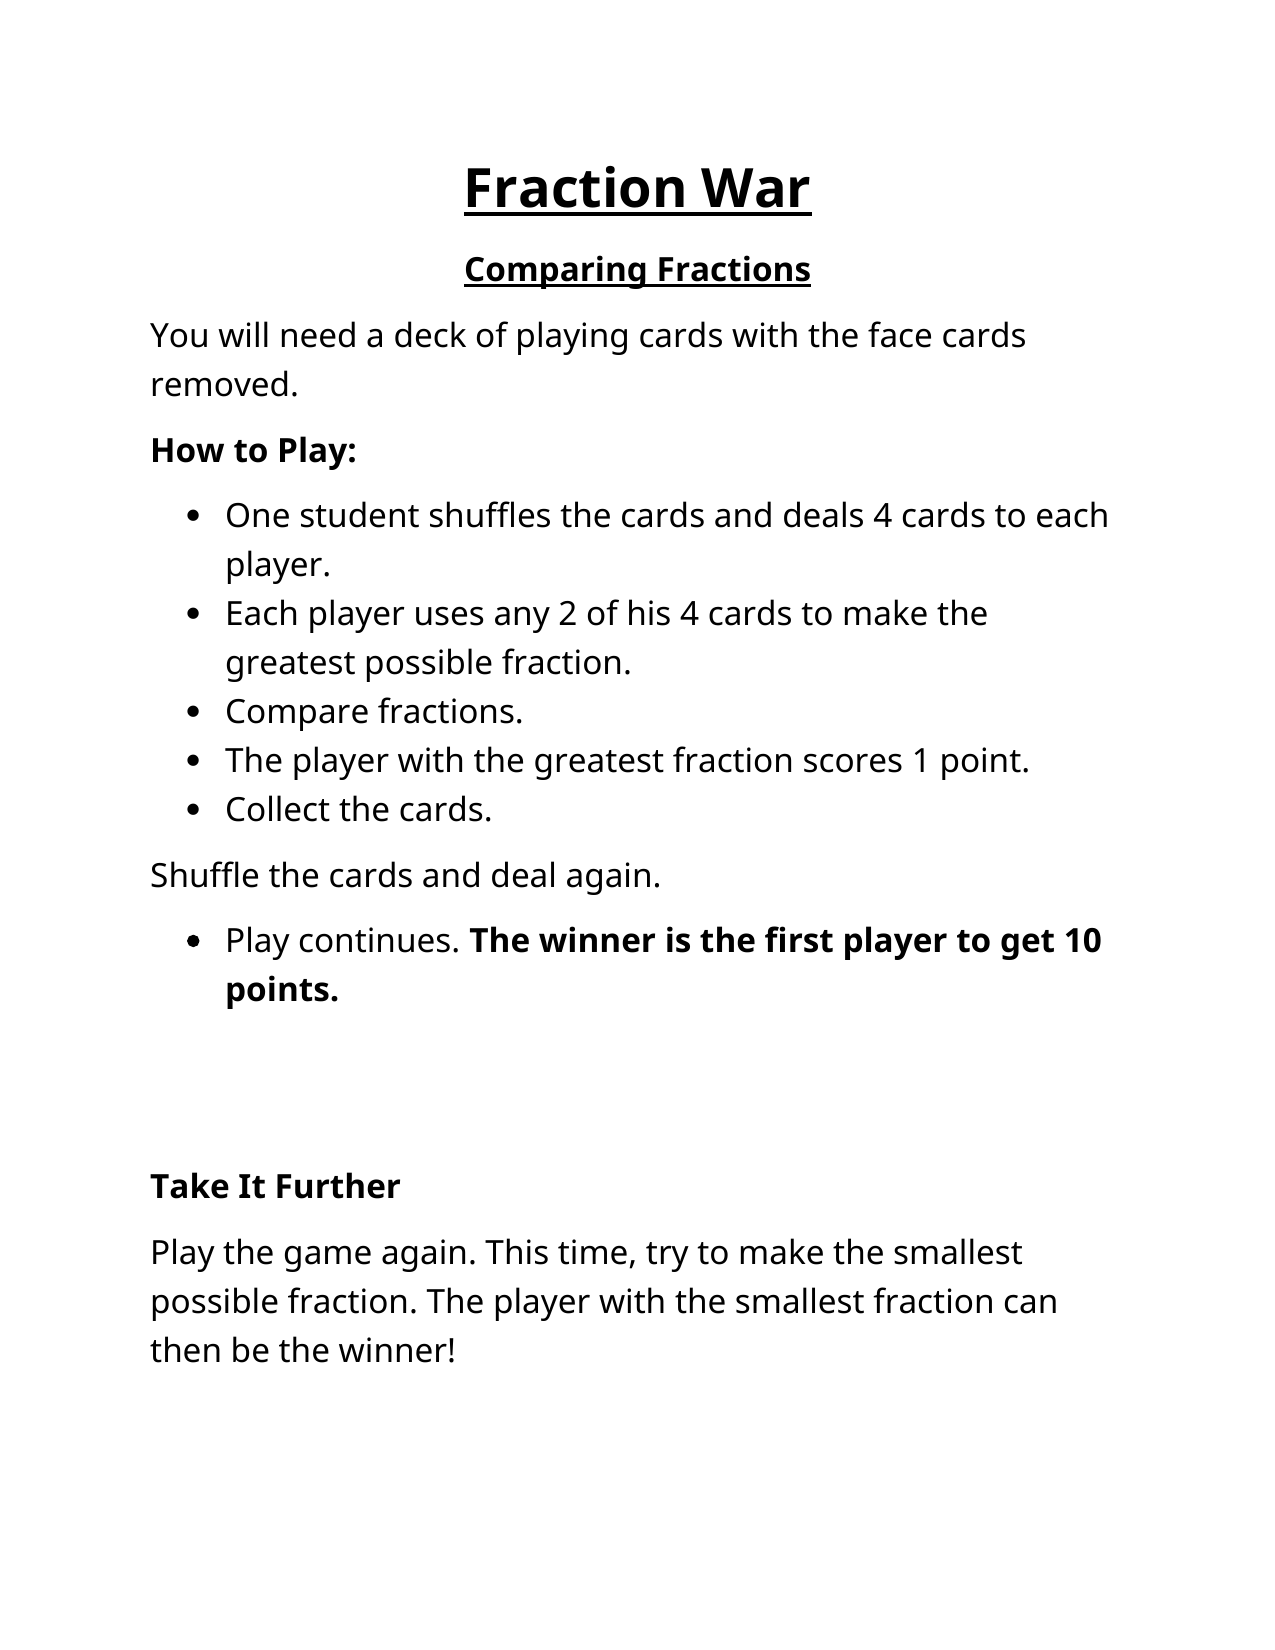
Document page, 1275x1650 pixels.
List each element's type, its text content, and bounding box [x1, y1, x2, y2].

text How to Play: [150, 426, 1125, 472]
text Comparing Fractions [150, 246, 1125, 292]
list Compare fractions. [187, 688, 1125, 733]
list Each player uses any 2 of his 4 cards to make the greatest possible fraction. [187, 590, 1125, 684]
text Shuffle the cards and deal again. [150, 851, 1125, 897]
text You will need a deck of playing cards with the face cards removed. [150, 312, 1125, 406]
text Take It Further [150, 1163, 1125, 1208]
text Play the game again. This time, try to make the smallest possible fraction. The player with the smallest fraction can then be the winner! [150, 1228, 1125, 1372]
list One student shuffles the cards and deals 4 cards to each player. [187, 492, 1125, 586]
list The player with the greatest fraction scores 1 point. [187, 737, 1125, 782]
text Fraction War [150, 150, 1125, 224]
list Collect the cards. [187, 786, 1125, 831]
list Play continues. The winner is the first player to get 10 points. [187, 917, 1125, 1011]
